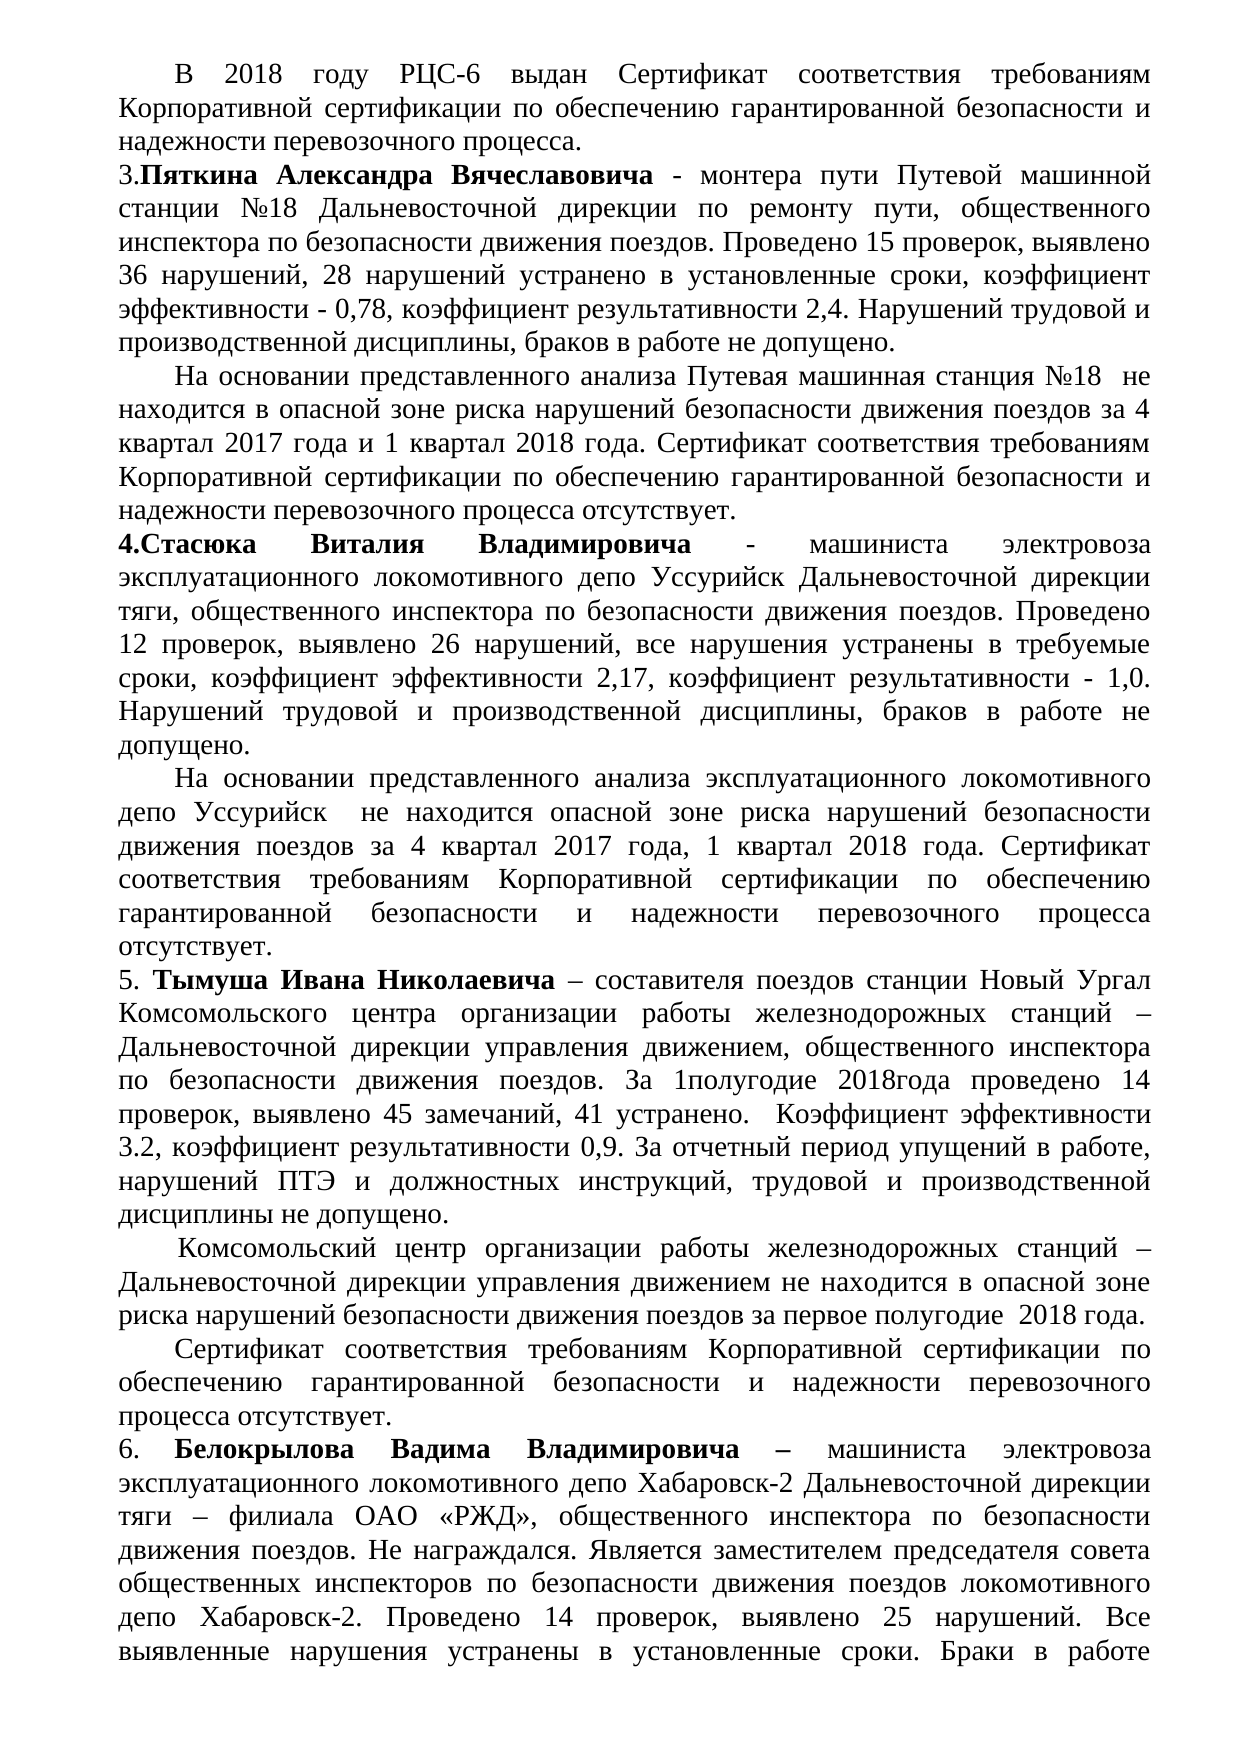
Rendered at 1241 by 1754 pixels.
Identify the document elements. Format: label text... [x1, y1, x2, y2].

text 4.Стасюка Виталия Владимировича - машиниста электровоза эксплуатационного локомотивного депо Уссурийск Дальневосточной дирекции тяги, общественного инспектора по безопасности движения поездов. Проведено 12 проверок, выявлено 26 нарушений, все нарушения устранены в требуемые сроки, коэффициент эффективности 2,17, коэффициент результативности - 1,0. Нарушений трудовой и производственной дисциплины, браков в работе не допущено. [118, 526, 1152, 761]
text На основании представленного анализа Путевая машинная станция №18 не находится в опасной зоне риска нарушений безопасности движения поездов за 4 квартал 2017 года и 1 квартал 2018 года. Сертификат соответствия требованиям Корпоративной сертификации по обеспечению гарантированной безопасности и надежности перевозочного процесса отсутствует. [118, 358, 1152, 526]
text 5. Тымуша Ивана Николаевича – составителя поездов станции Новый Ургал Комсомольского центра организации работы железнодорожных станций – Дальневосточной дирекции управления движением, общественного инспектора по безопасности движения поездов. За 1полугодие 2018года проведено 14 проверок, выявлено 45 замечаний, 41 устранено. Коэффициент эффективности 3.2, коэффициент результативности 0,9. За отчетный период упущений в работе, нарушений ПТЭ и должностных инструкций, трудовой и производственной дисциплины не допущено. [118, 962, 1152, 1230]
text 3.Пяткина Александра Вячеславовича - монтера пути Путевой машинной станции №18 Дальневосточной дирекции по ремонту пути, общественного инспектора по безопасности движения поездов. Проведено 15 проверок, выявлено 36 нарушений, 28 нарушений устранено в установленные сроки, коэффициент эффективности - 0,78, коэффициент результативности 2,4. Нарушений трудовой и производственной дисциплины, браков в работе не допущено. [118, 157, 1152, 358]
text На основании представленного анализа эксплуатационного локомотивного депо Уссурийск не находится опасной зоне риска нарушений безопасности движения поездов за 4 квартал 2017 года, 1 квартал 2018 года. Сертификат соответствия требованиям Корпоративной сертификации по обеспечению гарантированной безопасности и надежности перевозочного процесса отсутствует. [118, 761, 1152, 962]
text В 2018 году РЦС-6 выдан Сертификат соответствия требованиям Корпоративной сертификации по обеспечению гарантированной безопасности и надежности перевозочного процесса. [118, 56, 1152, 157]
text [118, 1431, 1152, 1666]
text Комсомольский центр организации работы железнодорожных станций – Дальневосточной дирекции управления движением не находится в опасной зоне риска нарушений безопасности движения поездов за первое полугодие 2018 года. [118, 1230, 1152, 1331]
